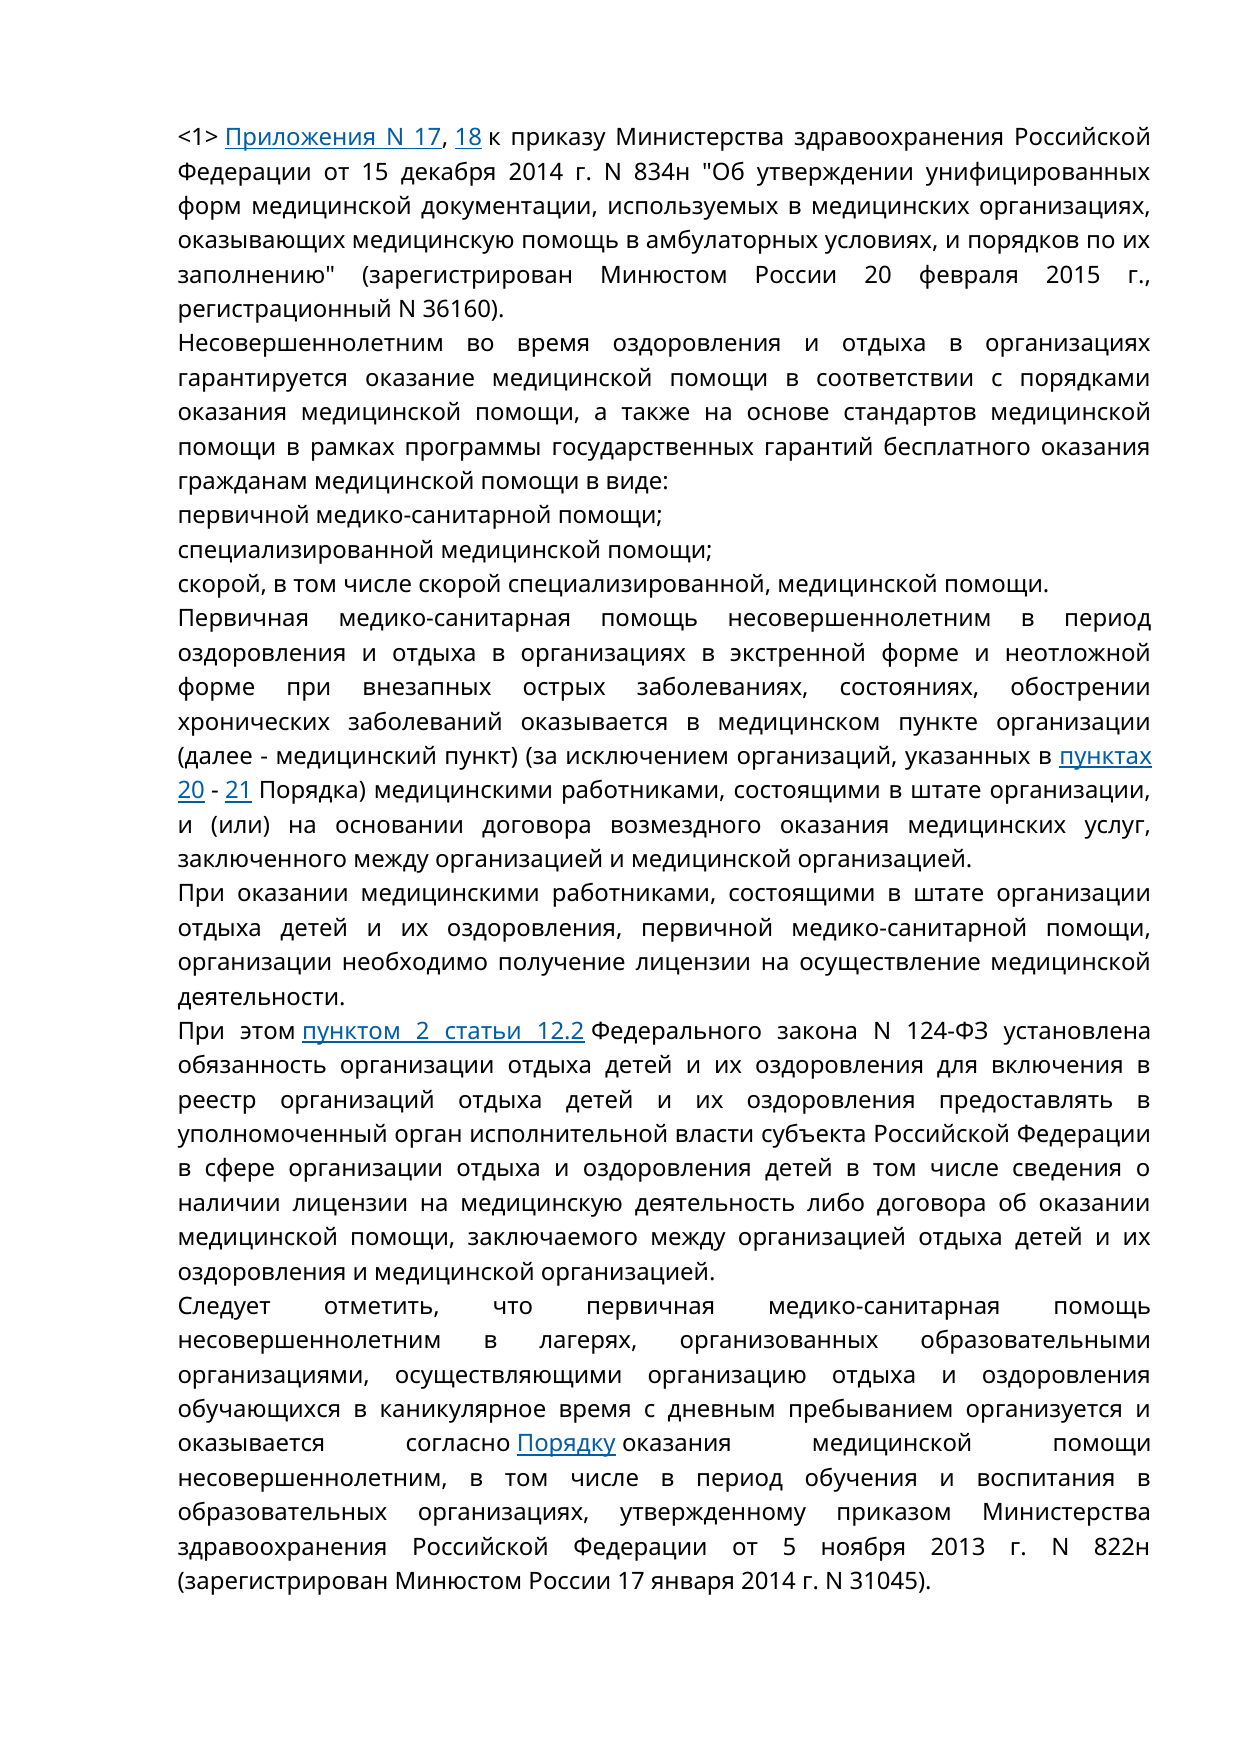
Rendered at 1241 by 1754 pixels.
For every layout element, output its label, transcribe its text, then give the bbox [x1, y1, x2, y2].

text Несовершеннолетним во время оздоровления и отдыха в организациях гарантируется оказание медицинской помощи в соответствии с порядками оказания медицинской помощи, а также на основе стандартов медицинской помощи в рамках программы государственных гарантий бесплатного оказания гражданам медицинской помощи в виде: [177, 324, 1152, 496]
text При оказании медицинскими работниками, состоящими в штате организации отдыха детей и их оздоровления, первичной медико-санитарной помощи, организации необходимо получение лицензии на осуществление медицинской деятельности. [177, 874, 1152, 1012]
text первичной медико-санитарной помощи; [177, 496, 1152, 531]
text При этом пунктом 2 статьи 12.2 Федерального закона N 124-ФЗ установлена обязанность организации отдыха детей и их оздоровления для включения в реестр организаций отдыха детей и их оздоровления предоставлять в уполномоченный орган исполнительной власти субъекта Российской Федерации в сфере организации отдыха и оздоровления детей в том числе сведения о наличии лицензии на медицинскую деятельность либо договора об оказании медицинской помощи, заключаемого между организацией отдыха детей и их оздоровления и медицинской организацией. [177, 1012, 1152, 1287]
text скорой, в том числе скорой специализированной, медицинской помощи. [177, 565, 1152, 599]
text Следует отметить, что первичная медико-санитарная помощь несовершеннолетним в лагерях, организованных образовательными организациями, осуществляющими организацию отдыха и оздоровления обучающихся в каникулярное время с дневным пребыванием организуется и оказывается согласно Порядку оказания медицинской помощи несовершеннолетним, в том числе в период обучения и воспитания в образовательных организациях, утвержденному приказом Министерства здравоохранения Российской Федерации от 5 ноября 2013 г. N 822н (зарегистрирован Минюстом России 17 января 2014 г. N 31045). [177, 1287, 1152, 1596]
text специализированной медицинской помощи; [177, 531, 1152, 565]
text <1> Приложения N 17, 18 к приказу Министерства здравоохранения Российской Федерации от 15 декабря 2014 г. N 834н "Об утверждении унифицированных форм медицинской документации, используемых в медицинских организациях, оказывающих медицинскую помощь в амбулаторных условиях, и порядков по их заполнению" (зарегистрирован Минюстом России 20 февраля 2015 г., регистрационный N 36160). [177, 118, 1152, 324]
text Первичная медико-санитарная помощь несовершеннолетним в период оздоровления и отдыха в организациях в экстренной форме и неотложной форме при внезапных острых заболеваниях, состояниях, обострении хронических заболеваний оказывается в медицинском пункте организации (далее - медицинский пункт) (за исключением организаций, указанных в пунктах 20 - 21 Порядка) медицинскими работниками, состоящими в штате организации, и (или) на основании договора возмездного оказания медицинских услуг, заключенного между организацией и медицинской организацией. [177, 599, 1152, 874]
